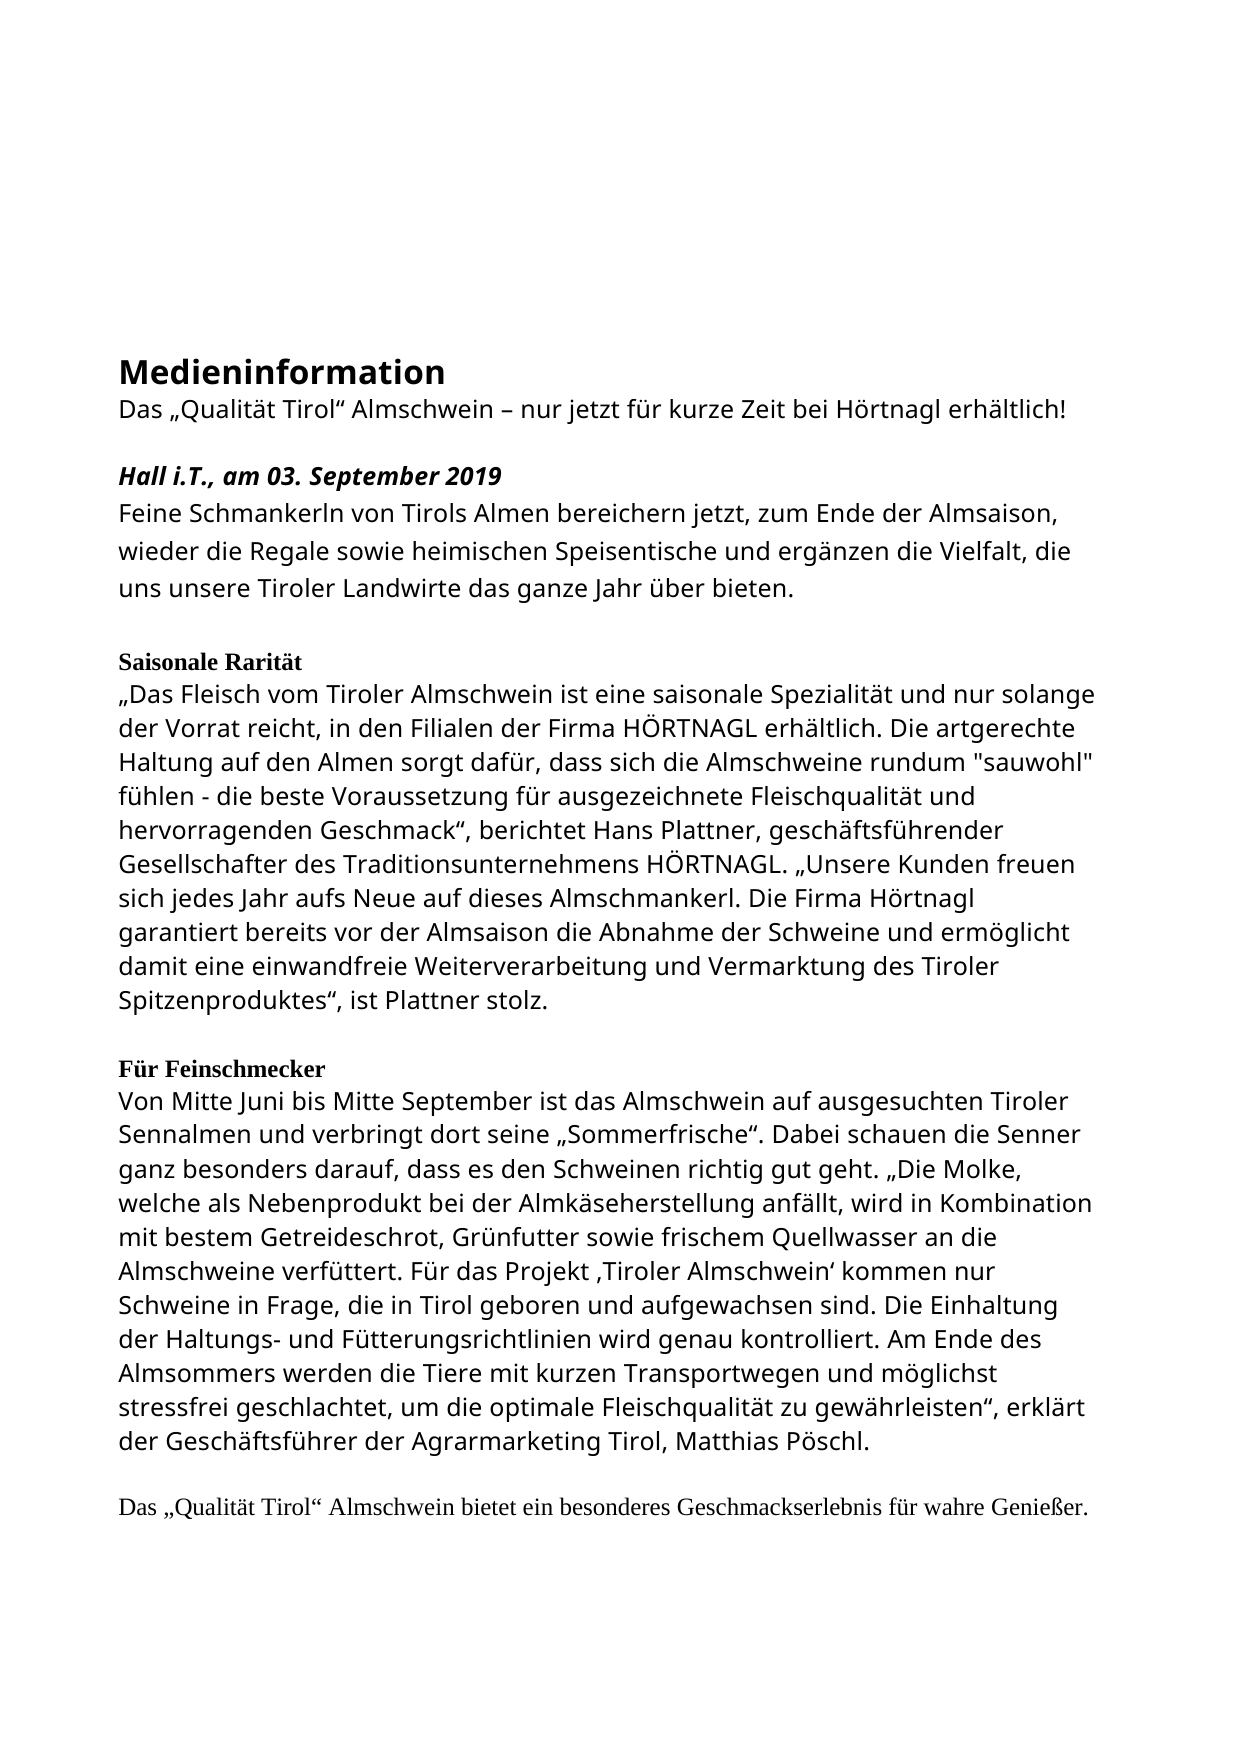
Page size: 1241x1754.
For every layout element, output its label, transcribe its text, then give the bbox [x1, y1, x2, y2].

text Hall i.T., am 03. September 2019 [118, 455, 1100, 492]
text Medieninformation [118, 354, 1100, 392]
text Das „Qualität Tirol“ Almschwein bietet ein besonderes Geschmackserlebnis für wahre Genießer. [118, 1492, 1100, 1521]
text „Das Fleisch vom Tiroler Almschwein ist eine saisonale Spezialität und nur solange der Vorrat reicht, in den Filialen der Firma HÖRTNAGL erhältlich. Die artgerechte Haltung auf den Almen sorgt dafür, dass sich die Almschweine rundum "sauwohl" fühlen - die beste Voraussetzung für ausgezeichnete Fleischqualität und hervorragenden Geschmack“, berichtet Hans Plattner, geschäftsführender Gesellschafter des Traditionsunternehmens HÖRTNAGL. „Unsere Kunden freuen sich jedes Jahr aufs Neue auf dieses Almschmankerl. Die Firma Hörtnagl garantiert bereits vor der Almsaison die Abnahme der Schweine und ermöglicht damit eine einwandfreie Weiterverarbeitung und Vermarktung des Tiroler Spitzenproduktes“, ist Plattner stolz. [118, 676, 1100, 1017]
text Saisonale Rarität [118, 639, 1100, 676]
text Feine Schmankerln von Tirols Almen bereichern jetzt, zum Ende der Almsaison, wieder die Regale sowie heimischen Speisentische und ergänzen die Vielfalt, die uns unsere Tiroler Landwirte das ganze Jahr über bieten. [118, 492, 1100, 605]
text Für Feinschmecker Von Mitte Juni bis Mitte September ist das Almschwein auf ausgesuchten Tiroler Sennalmen und verbringt dort seine „Sommerfrische“. Dabei schauen die Senner ganz besonders darauf, dass es den Schweinen richtig gut geht. „Die Molke, welche als Nebenprodukt bei der Almkäseherstellung anfällt, wird in Kombination mit bestem Getreideschrot, Grünfutter sowie frischem Quellwasser an die Almschweine verfüttert. Für das Projekt ‚Tiroler Almschwein‘ kommen nur Schweine in Frage, die in Tirol geboren und aufgewachsen sind. Die Einhaltung der Haltungs- und Fütterungsrichtlinien wird genau kontrolliert. Am Ende des Almsommers werden die Tiere mit kurzen Transportwegen und möglichst stressfrei geschlachtet, um die optimale Fleischqualität zu gewährleisten“, erklärt der Geschäftsführer der Agrarmarketing Tirol, Matthias Pöschl. [118, 1054, 1100, 1458]
text Das „Qualität Tirol“ Almschwein – nur jetzt für kurze Zeit bei Hörtnagl erhältlich! [118, 392, 1100, 426]
